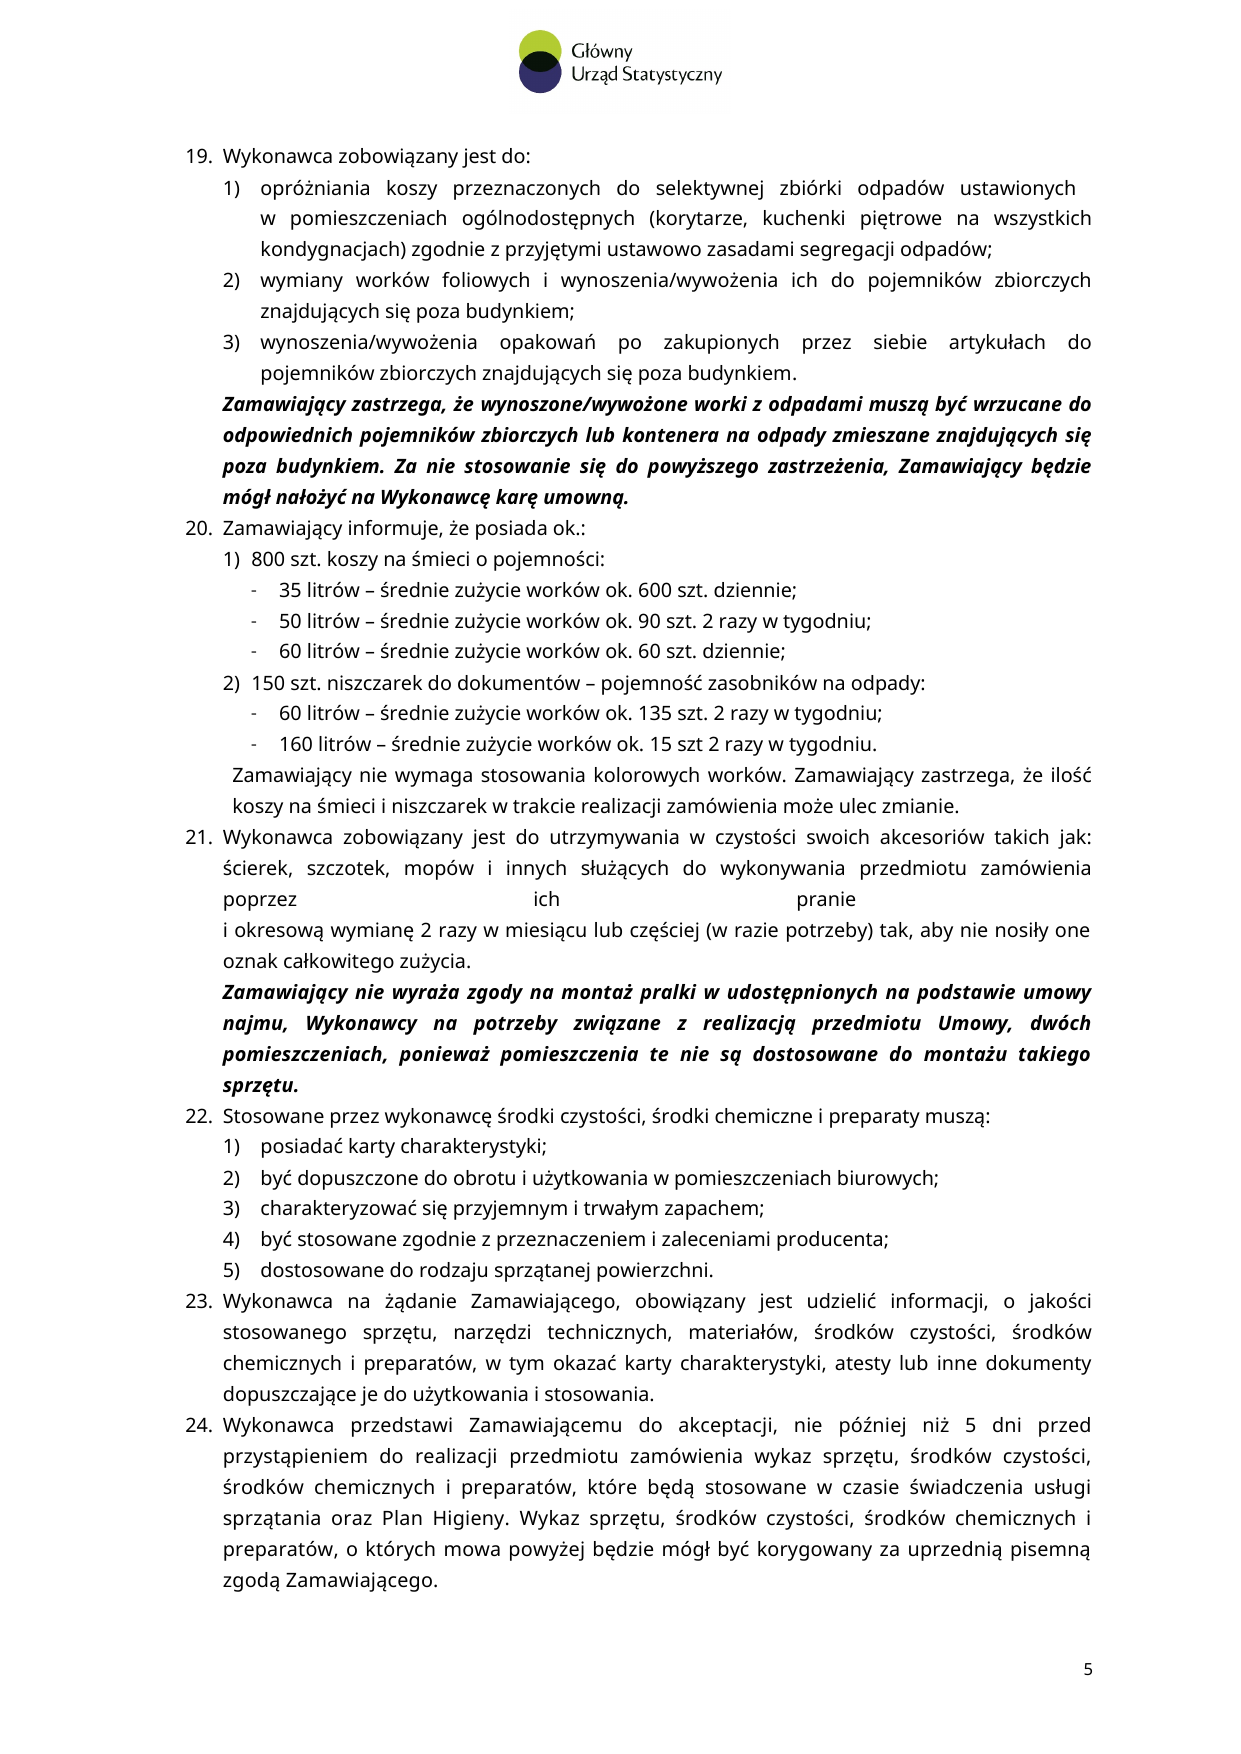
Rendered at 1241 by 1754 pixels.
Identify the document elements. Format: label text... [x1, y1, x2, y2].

list charakteryzować się przyjemnym i trwałym zapachem; [223, 1195, 1093, 1222]
list Zamawiający nie wymaga stosowania kolorowych worków. Zamawiający zastrzega, że ilość koszy na śmieci i niszczarek w trakcie realizacji zamówienia może ulec zmianie. [232, 762, 1093, 819]
list Wykonawca na żądanie Zamawiającego, obowiązany jest udzielić informacji, o jakości stosowanego sprzętu, narzędzi technicznych, materiałów, środków czystości, środków chemicznych i preparatów, w tym okazać karty charakterystyki, atesty lub inne dokumenty dopuszczające je do użytkowania i stosowania. [185, 1287, 1093, 1407]
list Zamawiający zastrzega, że wynoszone/wywożone worki z odpadami muszą być wrzucane do odpowiednich pojemników zbiorczych lub kontenera na odpady zmieszane znajdujących się poza budynkiem. Za nie stosowanie się do powyższego zastrzeżenia, Zamawiający będzie mógł nałożyć na Wykonawcę karę umowną. [223, 390, 1093, 510]
list Zamawiający informuje, że posiada ok.: [185, 514, 1093, 541]
list 60 litrów – średnie zużycie worków ok. 135 szt. 2 razy w tygodniu; [251, 700, 1093, 727]
list Stosowane przez wykonawcę środki czystości, środki chemiczne i preparaty muszą: [185, 1102, 1093, 1129]
list być dopuszczone do obrotu i użytkowania w pomieszczeniach biurowych; [223, 1164, 1093, 1191]
list 150 szt. niszczarek do dokumentów – pojemność zasobników na odpady: [223, 669, 1093, 696]
list wymiany worków foliowych i wynoszenia/wywożenia ich do pojemników zbiorczych znajdujących się poza budynkiem; [223, 267, 1093, 324]
list dostosowane do rodzaju sprzątanej powierzchni. [223, 1257, 1093, 1283]
list posiadać karty charakterystyki; [223, 1133, 1093, 1160]
list Zamawiający nie wyraża zgody na montaż pralki w udostępnionych na podstawie umowy najmu, Wykonawcy na potrzeby związane z realizacją przedmiotu Umowy, dwóch pomieszczeniach, ponieważ pomieszczenia te nie są dostosowane do montażu takiego sprzętu. [223, 978, 1093, 1098]
list Wykonawca zobowiązany jest do utrzymywania w czystości swoich akcesoriów takich jak: ścierek, szczotek, mopów i innych służących do wykonywania przedmiotu zamówienia poprzez ich pranie i okresową wymianę 2 razy w miesiącu lub częściej (w razie potrzeby) tak, aby nie nosiły one oznak całkowitego zużycia. [185, 823, 1093, 974]
list 35 litrów – średnie zużycie worków ok. 600 szt. dziennie; [251, 576, 1093, 603]
list Wykonawca przedstawi Zamawiającemu do akceptacji, nie później niż 5 dni przed przystąpieniem do realizacji przedmiotu zamówienia wykaz sprzętu, środków czystości, środków chemicznych i preparatów, które będą stosowane w czasie świadczenia usługi sprzątania oraz Plan Higieny. Wykaz sprzętu, środków czystości, środków chemicznych i preparatów, o których mowa powyżej będzie mógł być korygowany za uprzednią pisemną zgodą Zamawiającego. [185, 1411, 1093, 1593]
list być stosowane zgodnie z przeznaczeniem i zaleceniami producenta; [223, 1226, 1093, 1253]
list 60 litrów – średnie zużycie worków ok. 60 szt. dziennie; [251, 638, 1093, 665]
list opróżniania koszy przeznaczonych do selektywnej zbiórki odpadów ustawionych w pomieszczeniach ogólnodostępnych (korytarze, kuchenki piętrowe na wszystkich kondygnacjach) zgodnie z przyjętymi ustawowo zasadami segregacji odpadów; [223, 174, 1093, 263]
picture [509, 9, 732, 114]
list 50 litrów – średnie zużycie worków ok. 90 szt. 2 razy w tygodniu; [251, 607, 1093, 634]
list wynoszenia/wywożenia opakowań po zakupionych przez siebie artykułach do pojemników zbiorczych znajdujących się poza budynkiem. [223, 328, 1093, 386]
list 800 szt. koszy na śmieci o pojemności: [223, 545, 1093, 572]
list 160 litrów – średnie zużycie worków ok. 15 szt 2 razy w tygodniu. [251, 731, 1093, 758]
list Wykonawca zobowiązany jest do: [185, 143, 1093, 170]
